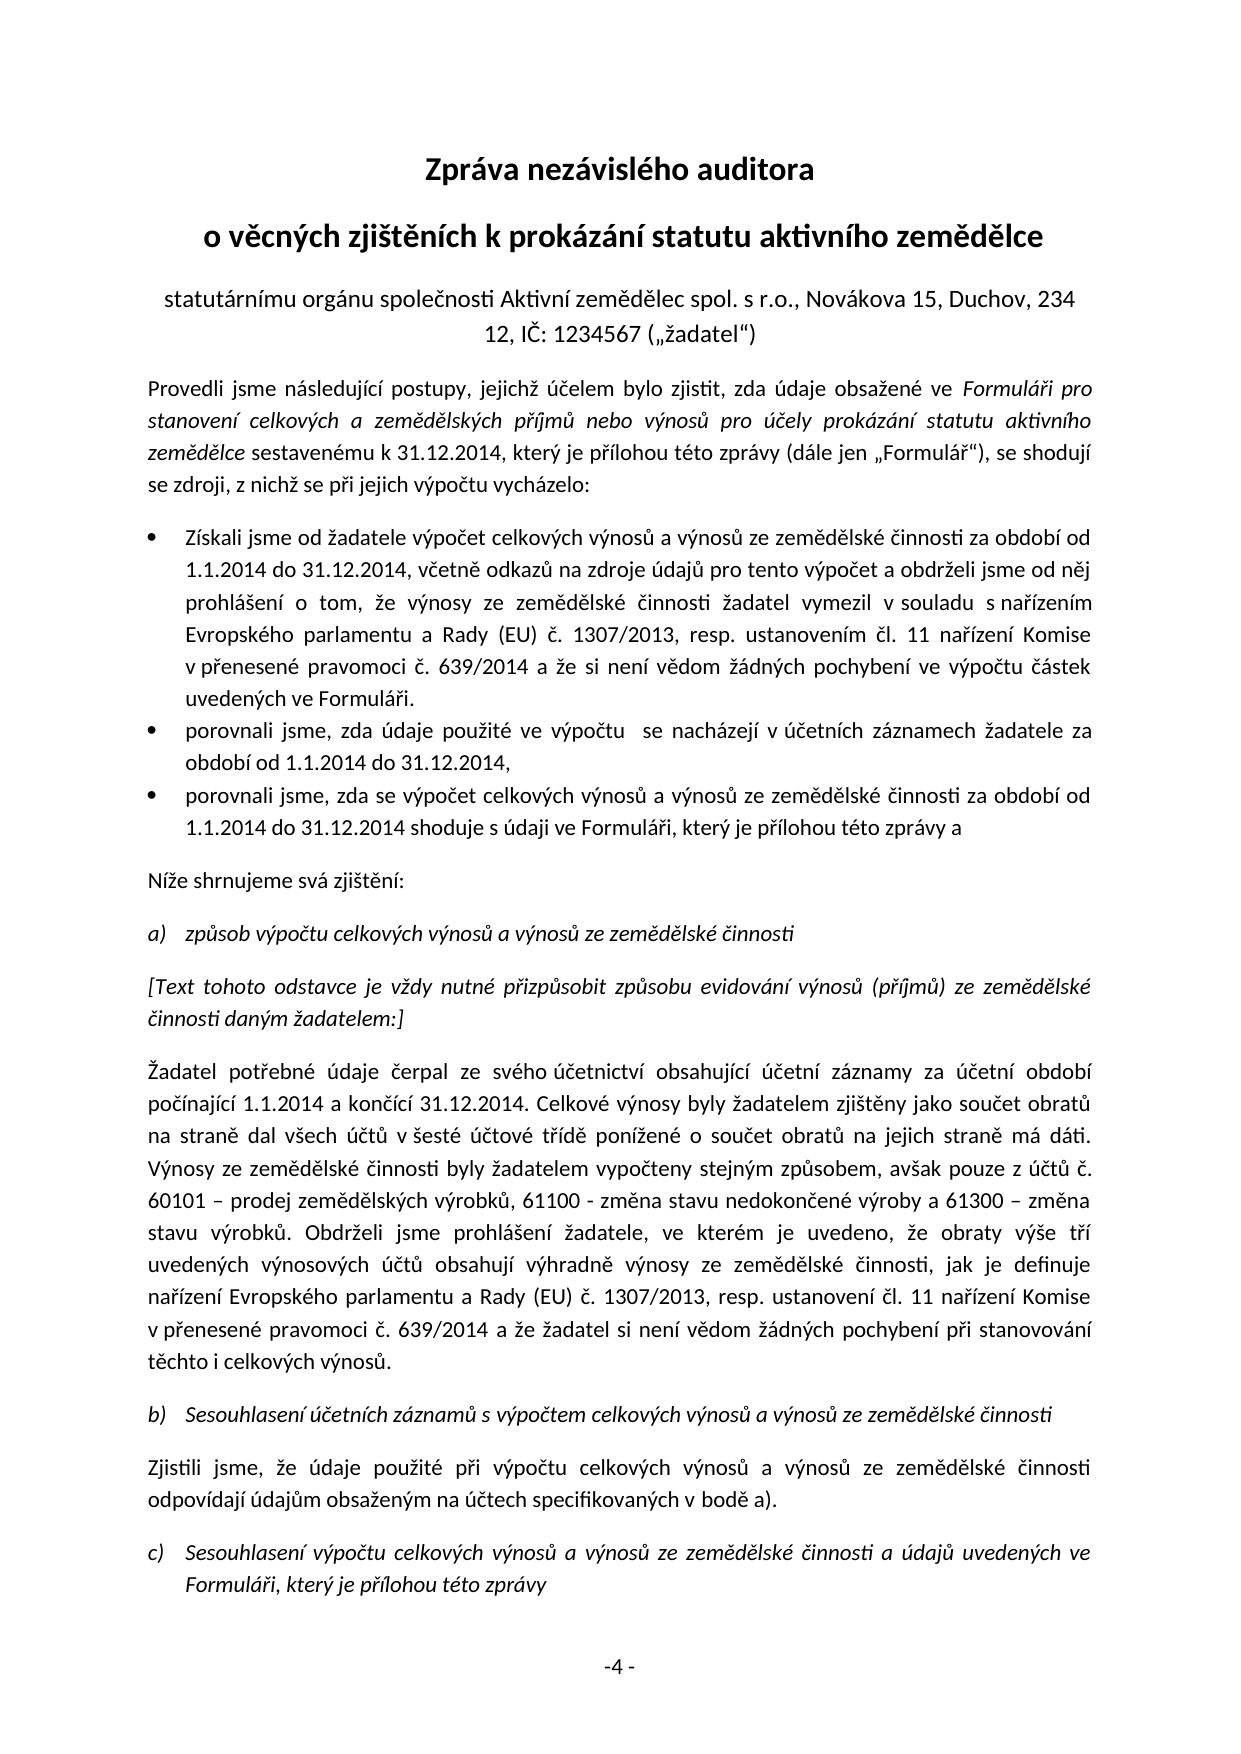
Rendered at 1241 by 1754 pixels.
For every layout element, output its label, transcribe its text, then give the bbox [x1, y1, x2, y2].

list porovnali jsme, zda údaje použité ve výpočtu se nacházejí v účetních záznamech žadatele za období od 1.1.2014 do 31.12.2014, [148, 716, 1093, 777]
text statutárnímu orgánu společnosti Aktivní zemědělec spol. s r.o., Novákova 15, Duchov, 234 12, IČ: 1234567 („žadatel“) [148, 283, 1093, 348]
list porovnali jsme, zda se výpočet celkových výnosů a výnosů ze zemědělské činnosti za období od 1.1.2014 do 31.12.2014 shoduje s údaji ve Formuláři, který je přílohou této zprávy a [148, 781, 1093, 841]
text Zpráva nezávislého auditora [148, 148, 1093, 188]
list způsob výpočtu celkových výnosů a výnosů ze zemědělské činnosti [148, 919, 1093, 947]
text Níže shrnujeme svá zjištění: [148, 866, 1093, 894]
text Žadatel potřebné údaje čerpal ze svého účetnictví obsahující účetní záznamy za účetní období počínající 1.1.2014 a končící 31.12.2014. Celkové výnosy byly žadatelem zjištěny jako součet obratů na straně dal všech účtů v šesté účtové třídě ponížené o součet obratů na jejich straně má dáti. Výnosy ze zemědělské činnosti byly žadatelem vypočteny stejným způsobem, avšak pouze z účtů č. 60101 – prodej zemědělských výrobků, 61100 - změna stavu nedokončené výroby a 61300 – změna stavu výrobků. Obdrželi jsme prohlášení žadatele, ve kterém je uvedeno, že obraty výše tří uvedených výnosových účtů obsahují výhradně výnosy ze zemědělské činnosti, jak je definuje nařízení Evropského parlamentu a Rady (EU) č. 1307/2013, resp. ustanovení čl. 11 nařízení Komise v přenesené pravomoci č. 639/2014 a že žadatel si není vědom žádných pochybení při stanovování těchto i celkových výnosů. [148, 1057, 1093, 1375]
list Sesouhlasení účetních záznamů s výpočtem celkových výnosů a výnosů ze zemědělské činnosti [148, 1400, 1093, 1428]
list Sesouhlasení výpočtu celkových výnosů a výnosů ze zemědělské činnosti a údajů uvedených ve Formuláři, který je přílohou této zprávy [148, 1538, 1093, 1598]
list Získali jsme od žadatele výpočet celkových výnosů a výnosů ze zemědělské činnosti za období od 1.1.2014 do 31.12.2014, včetně odkazů na zdroje údajů pro tento výpočet a obdrželi jsme od něj prohlášení o tom, že výnosy ze zemědělské činnosti žadatel vymezil v souladu s nařízením Evropského parlamentu a Rady (EU) č. 1307/2013, resp. ustanovením čl. 11 nařízení Komise v přenesené pravomoci č. 639/2014 a že si není vědom žádných pochybení ve výpočtu částek uvedených ve Formuláři. [148, 523, 1093, 712]
text Zjistili jsme, že údaje použité při výpočtu celkových výnosů a výnosů ze zemědělské činnosti odpovídají údajům obsaženým na účtech specifikovaných v bodě a). [148, 1453, 1093, 1513]
text o věcných zjištěních k prokázání statutu aktivního zemědělce [148, 215, 1093, 256]
text Provedli jsme následující postupy, jejichž účelem bylo zjistit, zda údaje obsažené ve Formuláři pro stanovení celkových a zemědělských příjmů nebo výnosů pro účely prokázání statutu aktivního zemědělce sestavenému k 31.12.2014, který je přílohou této zprávy (dále jen „Formulář“), se shodují se zdroji, z nichž se při jejich výpočtu vycházelo: [148, 374, 1093, 498]
text [Text tohoto odstavce je vždy nutné přizpůsobit způsobu evidování výnosů (příjmů) ze zemědělské činnosti daným žadatelem:] [148, 972, 1093, 1032]
